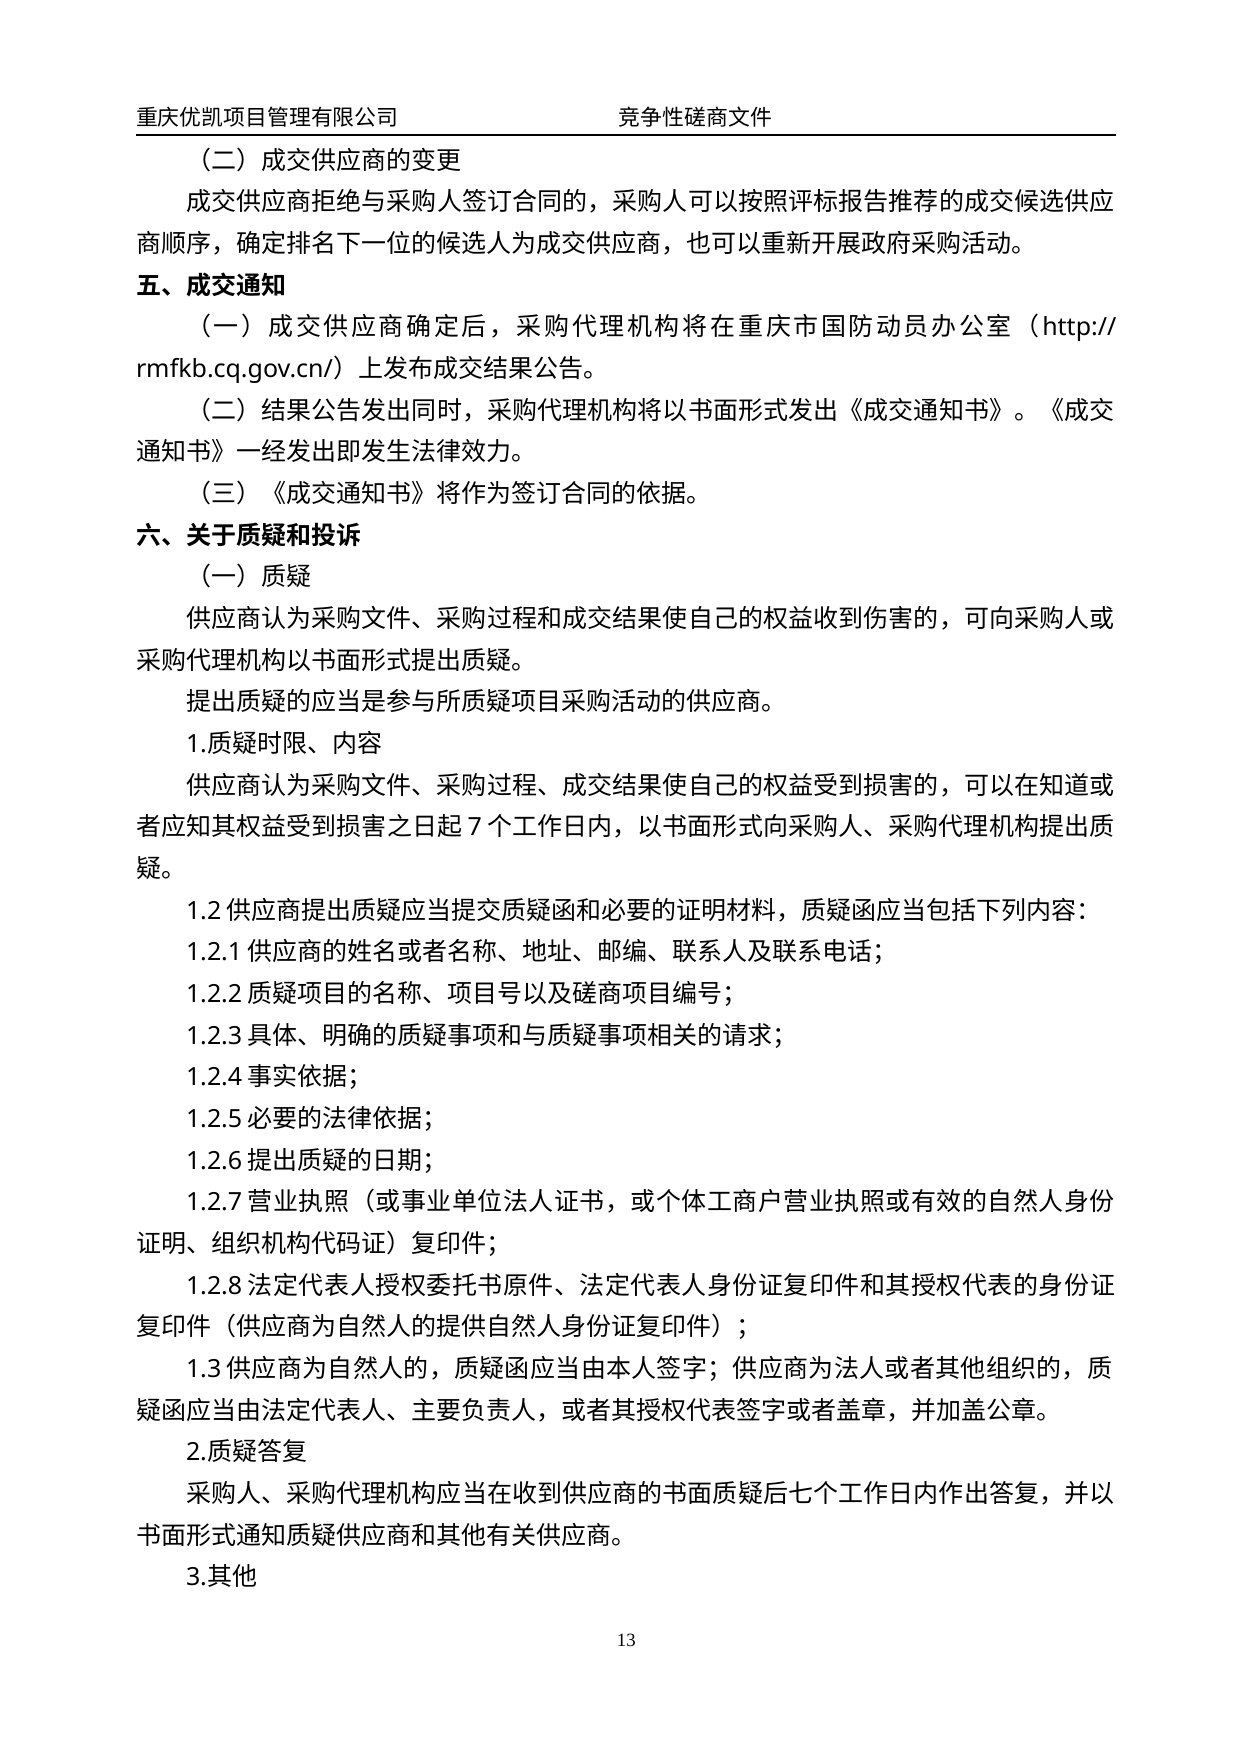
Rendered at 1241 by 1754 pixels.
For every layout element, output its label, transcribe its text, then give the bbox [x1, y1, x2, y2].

text （二）结果公告发出同时，采购代理机构将以书面形式发出《成交通知书》。《成交通知书》一经发出即发生法律效力。 [136, 386, 1116, 469]
text 供应商认为采购文件、采购过程和成交结果使自己的权益收到伤害的，可向采购人或采购代理机构以书面形式提出质疑。 [136, 594, 1116, 677]
text （三）《成交通知书》将作为签订合同的依据。 [136, 469, 1116, 511]
text 1.2.1供应商的姓名或者名称、地址、邮编、联系人及联系电话； [136, 927, 1115, 969]
text 成交供应商拒绝与采购人签订合同的，采购人可以按照评标报告推荐的成交候选供应商顺序，确定排名下一位的候选人为成交供应商，也可以重新开展政府采购活动。 [136, 177, 1116, 261]
text 1.2供应商提出质疑应当提交质疑函和必要的证明材料，质疑函应当包括下列内容： [136, 886, 1115, 927]
text 1.2.6提出质疑的日期； [136, 1136, 1115, 1177]
text 1.2.2质疑项目的名称、项目号以及磋商项目编号； [136, 969, 1115, 1011]
text （二）成交供应商的变更 [136, 136, 1116, 177]
text 提出质疑的应当是参与所质疑项目采购活动的供应商。 [136, 677, 1116, 719]
text 1.2.8法定代表人授权委托书原件、法定代表人身份证复印件和其授权代表的身份证复印件（供应商为自然人的提供自然人身份证复印件）； [136, 1261, 1115, 1344]
text 1.2.5必要的法律依据； [136, 1094, 1115, 1136]
text （一）成交供应商确定后，采购代理机构将在重庆市国防动员办公室（http://rmfkb.cq.gov.cn/）上发布成交结果公告。 [136, 302, 1116, 386]
text 3.其他 [136, 1552, 1115, 1594]
text 采购人、采购代理机构应当在收到供应商的书面质疑后七个工作日内作出答复，并以书面形式通知质疑供应商和其他有关供应商。 [136, 1469, 1115, 1552]
text 1.2.7营业执照（或事业单位法人证书，或个体工商户营业执照或有效的自然人身份证明、组织机构代码证）复印件； [136, 1177, 1115, 1261]
text 1.质疑时限、内容 [136, 719, 1115, 761]
text 供应商认为采购文件、采购过程、成交结果使自己的权益受到损害的，可以在知道或者应知其权益受到损害之日起7个工作日内，以书面形式向采购人、采购代理机构提出质疑。 [136, 761, 1115, 886]
text （一）质疑 [136, 552, 1116, 594]
subtitle 六、关于质疑和投诉 [136, 511, 1116, 552]
subtitle 五、成交通知 [136, 261, 1116, 302]
text 1.2.3具体、明确的质疑事项和与质疑事项相关的请求； [136, 1011, 1115, 1052]
text 1.3供应商为自然人的，质疑函应当由本人签字；供应商为法人或者其他组织的，质疑函应当由法定代表人、主要负责人，或者其授权代表签字或者盖章，并加盖公章。 [136, 1344, 1115, 1427]
text 2.质疑答复 [136, 1427, 1115, 1469]
text 1.2.4事实依据； [136, 1052, 1115, 1094]
